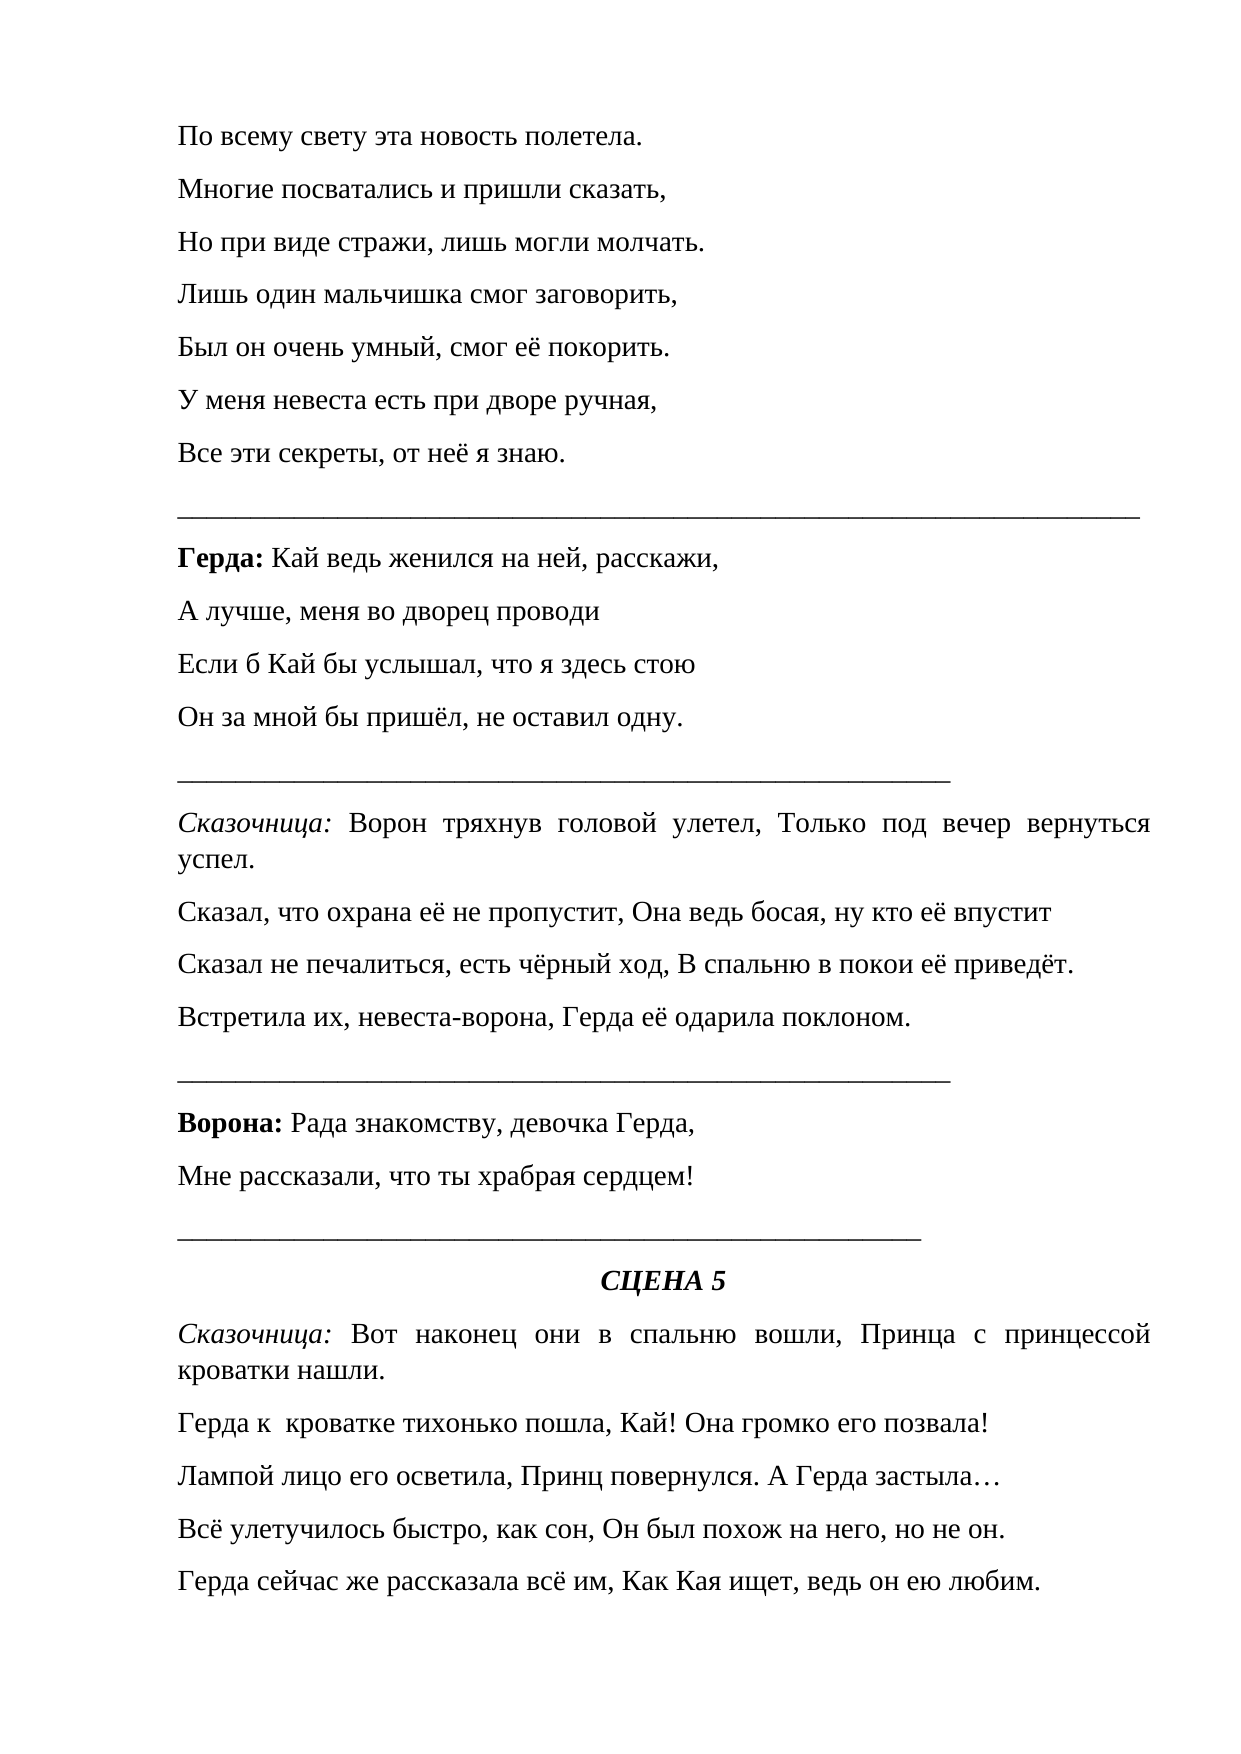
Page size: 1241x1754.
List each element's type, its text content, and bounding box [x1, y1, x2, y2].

text Был он очень умный, смог её покорить. [177, 329, 1152, 363]
text Все эти секреты, от неё я знаю. [177, 435, 1152, 468]
text __________________________________________________________________ [177, 488, 1152, 521]
text Он за мной бы пришёл, не оставил одну. [177, 699, 1152, 733]
text Лампой лицо его осветила, Принц повернулся. А Герда застыла… [177, 1458, 1152, 1491]
text Мне рассказали, что ты храбрая сердцем! [177, 1158, 1152, 1191]
text По всему свету эта новость полетела. [177, 118, 1152, 152]
text Многие посватались и пришли сказать, [177, 171, 1152, 204]
text Сказочница: Ворон тряхнув головой улетел, Только под вечер вернуться успел. [177, 805, 1152, 874]
text Ворона: Рада знакомству, девочка Герда, [177, 1105, 1152, 1138]
text Всё улетучилось быстро, как сон, Он был похож на него, но не он. [177, 1511, 1152, 1544]
text У меня невеста есть при дворе ручная, [177, 382, 1152, 416]
text Герда к кроватке тихонько пошла, Кай! Она громко его позвала! [177, 1405, 1152, 1439]
text Встретила их, невеста-ворона, Герда её одарила поклоном. [177, 999, 1152, 1033]
text _____________________________________________________ [177, 1052, 1152, 1086]
text Но при виде стражи, лишь могли молчать. [177, 224, 1152, 257]
text _____________________________________________________ [177, 752, 1152, 785]
text ___________________________________________________ [177, 1211, 1152, 1244]
text Сказал, что охрана её не пропустит, Она ведь босая, ну кто её впустит [177, 894, 1152, 927]
text А лучше, меня во дворец проводи [177, 593, 1152, 627]
text Сказочница: Вот наконец они в спальню вошли, Принца с принцессой кроватки нашли. [177, 1316, 1152, 1386]
text Герда: Кай ведь женился на ней, расскажи, [177, 541, 1152, 574]
text СЦЕНА 5 [177, 1263, 1152, 1297]
text Если б Кай бы услышал, что я здесь стою [177, 646, 1152, 680]
text Сказал не печалиться, есть чёрный ход, В спальню в покои её приведёт. [177, 946, 1152, 980]
text Герда сейчас же рассказала всё им, Как Кая ищет, ведь он ею любим. [177, 1563, 1152, 1597]
text Лишь один мальчишка смог заговорить, [177, 277, 1152, 310]
